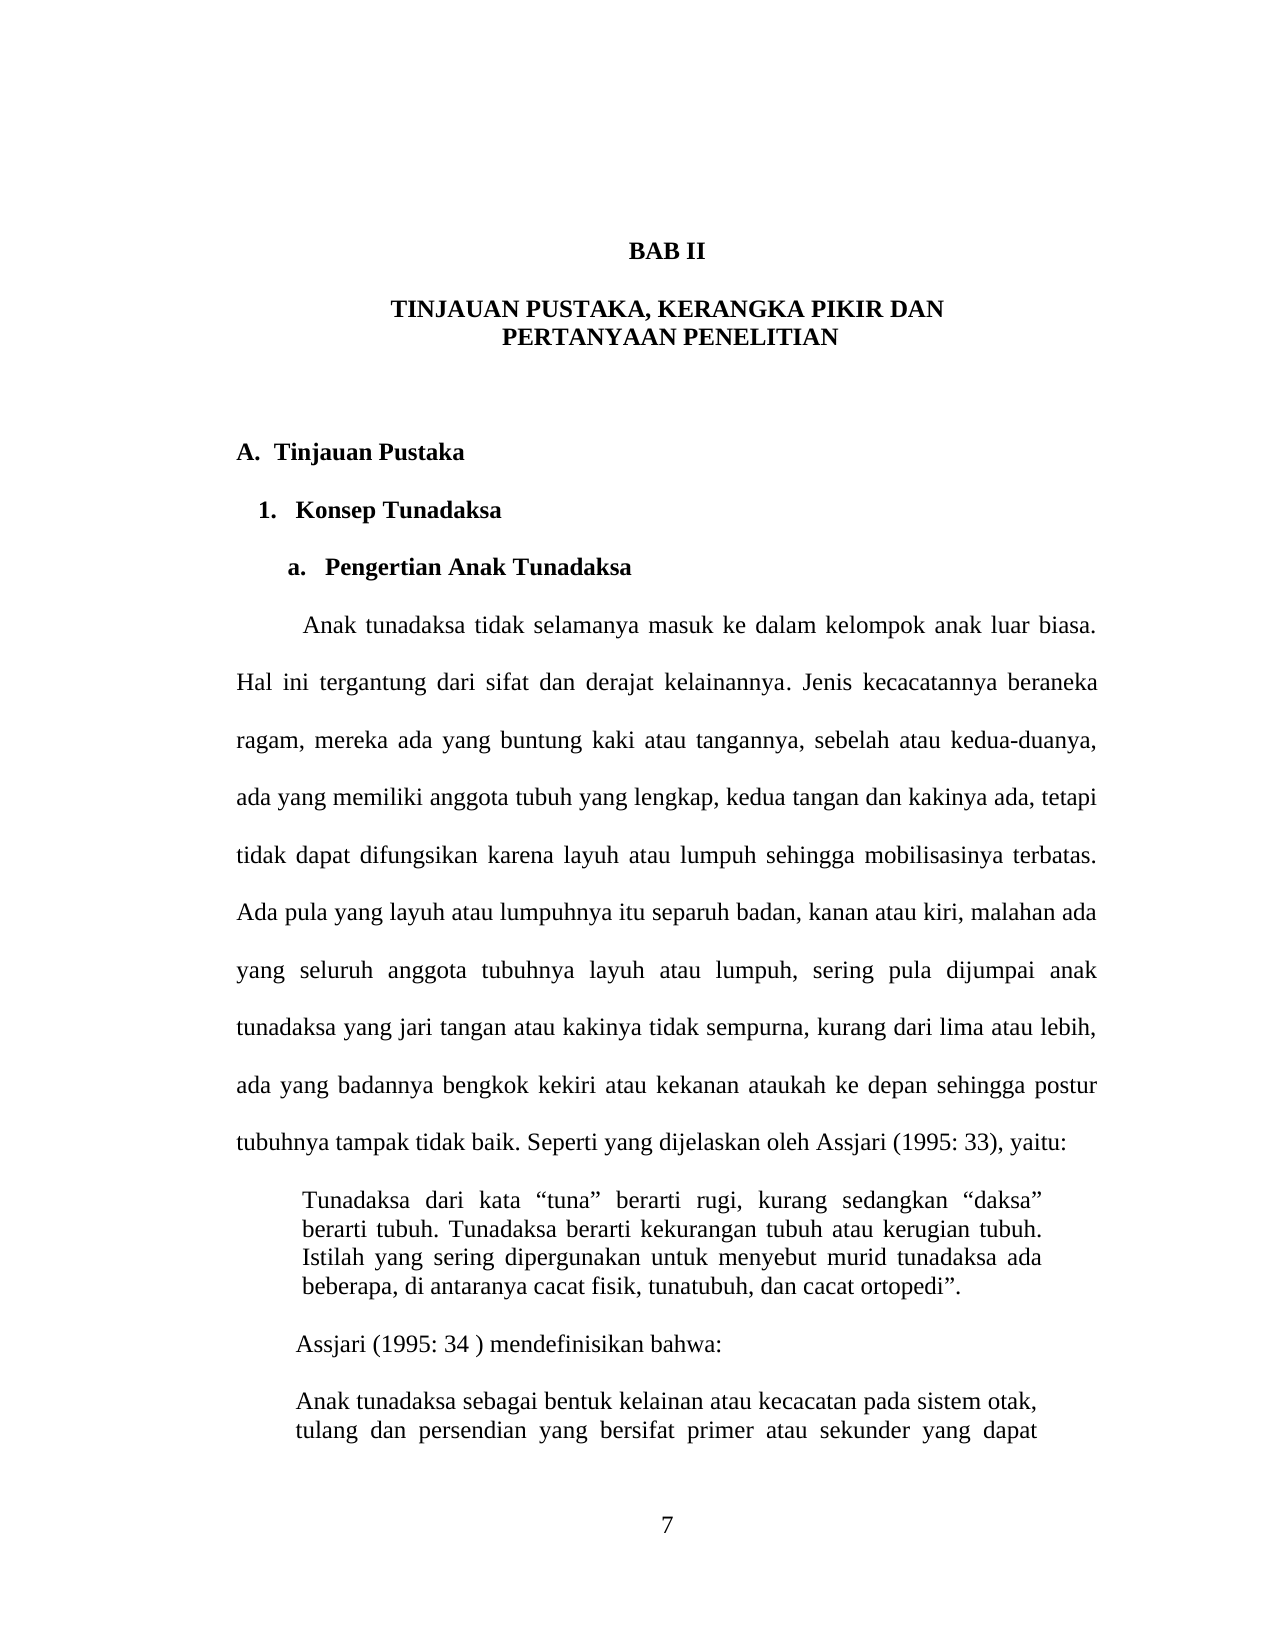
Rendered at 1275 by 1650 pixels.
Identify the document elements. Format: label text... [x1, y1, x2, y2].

list Pengertian Anak Tunadaksa [287, 552, 1098, 581]
text Anak tunadaksa tidak selamanya masuk ke dalam kelompok anak luar biasa. Hal ini tergantung dari sifat dan derajat kelainannya. Jenis kecacatannya beraneka ragam, mereka ada yang buntung kaki atau tangannya, sebelah atau kedua-duanya, ada yang memiliki anggota tubuh yang lengkap, kedua tangan dan kakinya ada, tetapi tidak dapat difungsikan karena layuh atau lumpuh sehingga mobilisasinya terbatas. Ada pula yang layuh atau lumpuhnya itu separuh badan, kanan atau kiri, malahan ada yang seluruh anggota tubuhnya layuh atau lumpuh, sering pula dijumpai anak tunadaksa yang jari tangan atau kakinya tidak sempurna, kurang dari lima atau lebih, ada yang badannya bengkok kekiri atau kekanan ataukah ke depan sehingga postur tubuhnya tampak tidak baik. Seperti yang dijelaskan oleh Assjari (1995: 33), yaitu: [236, 610, 1098, 1156]
text TINJAUAN PUSTAKA, KERANGKA PIKIR DAN [236, 294, 1098, 322]
text BAB II [236, 236, 1098, 265]
text Assjari (1995: 34 ) mendefinisikan bahwa: [236, 1329, 1098, 1357]
list Tunadaksa dari kata “tuna” berarti rugi, kurang sedangkan “daksa” berarti tubuh. Tunadaksa berarti kekurangan tubuh atau kerugian tubuh. Istilah yang sering dipergunakan untuk menyebut murid tunadaksa ada beberapa, di antaranya cacat fisik, tunatubuh, dan cacat ortopedi”. [302, 1185, 1043, 1300]
list Tinjauan Pustaka [236, 437, 1098, 466]
text PERTANYAAN PENELITIAN [236, 322, 1098, 351]
list Konsep Tunadaksa [258, 495, 1098, 524]
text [295, 1386, 1038, 1444]
